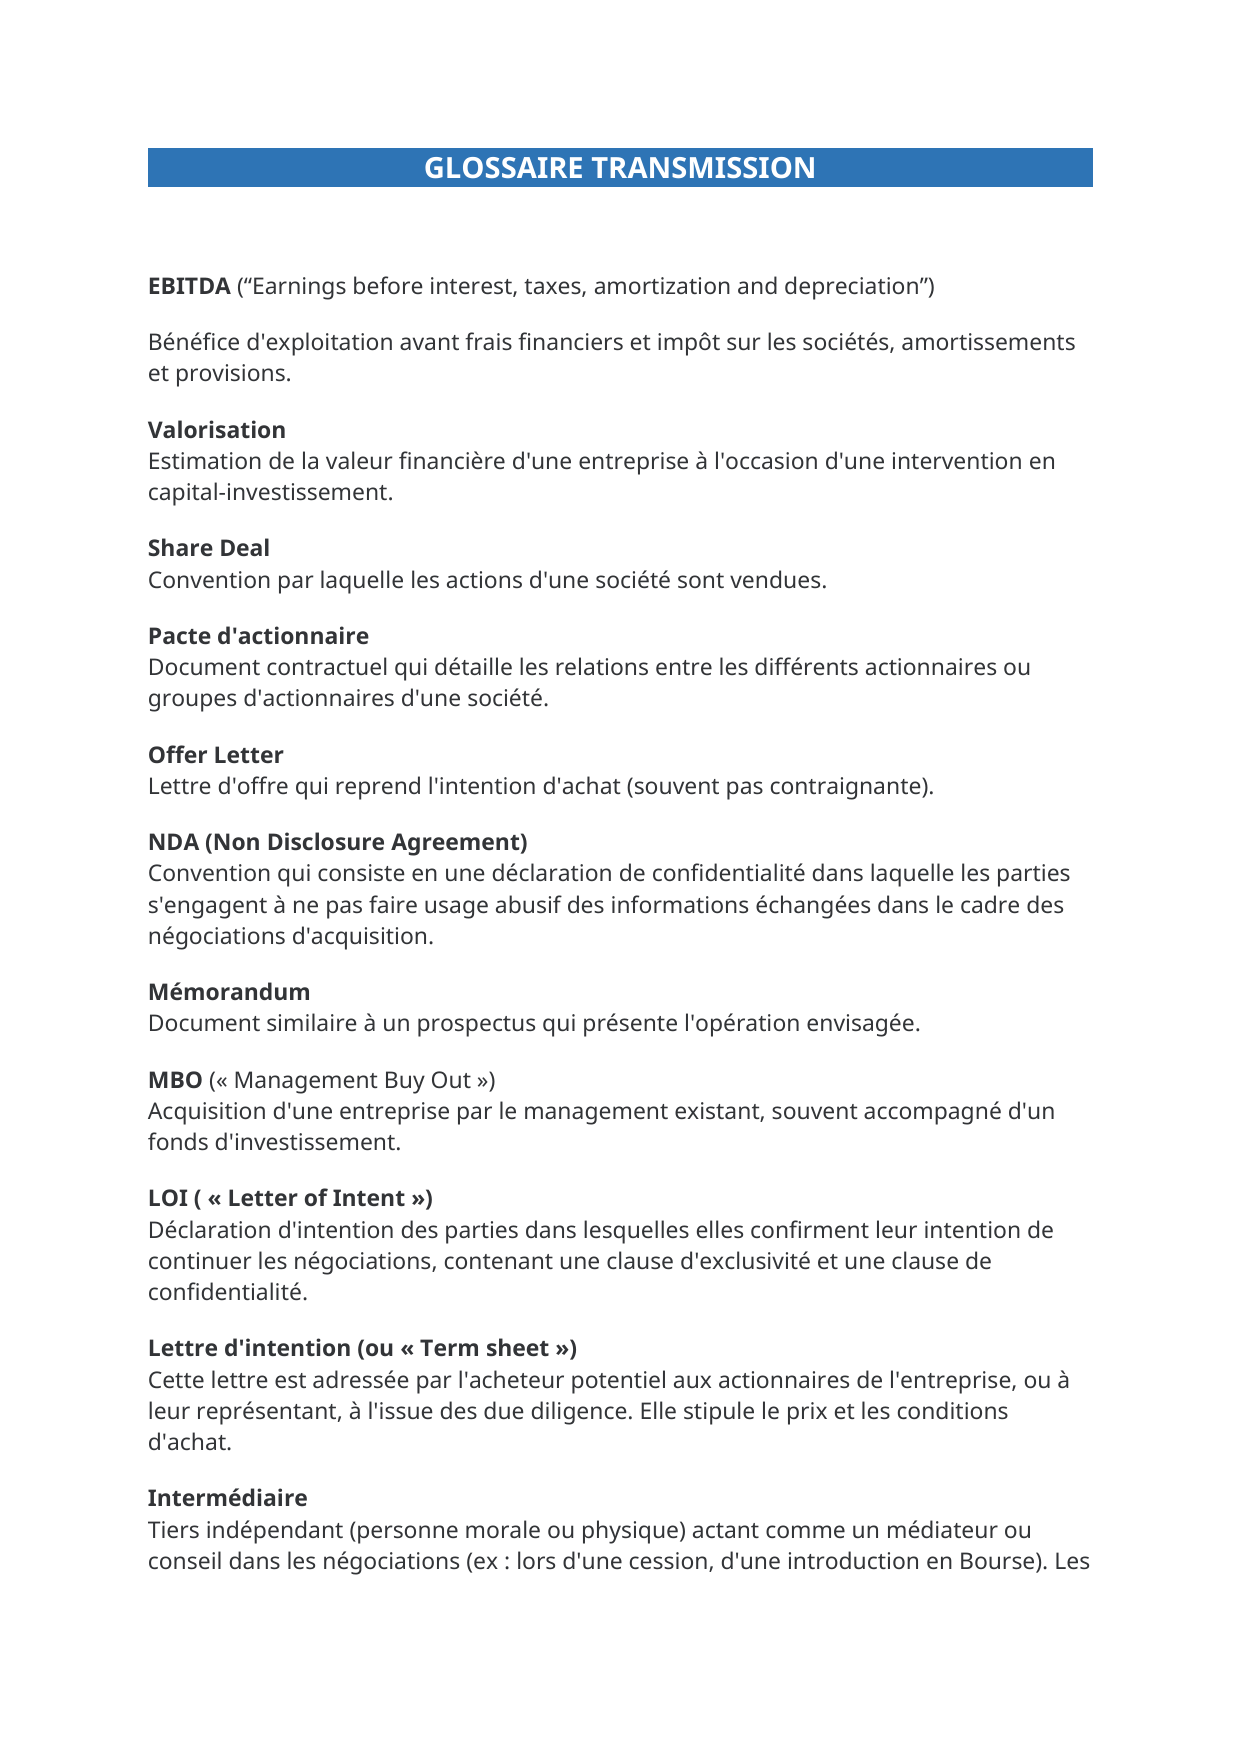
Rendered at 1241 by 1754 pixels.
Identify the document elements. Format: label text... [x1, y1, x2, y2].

text Pacte d'actionnaire Document contractuel qui détaille les relations entre les différents actionnaires ou groupes d'actionnaires d'une société. [148, 620, 1093, 714]
text Bénéfice d'exploitation avant frais financiers et impôt sur les sociétés, amortissements et provisions. [148, 326, 1093, 389]
text Valorisation Estimation de la valeur financière d'une entreprise à l'occasion d'une intervention en capital-investissement. [148, 414, 1093, 507]
text LOI ( « Letter of Intent ») Déclaration d'intention des parties dans lesquelles elles confirment leur intention de continuer les négociations, contenant une clause d'exclusivité et une clause de confidentialité. [148, 1182, 1093, 1307]
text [148, 1482, 1093, 1576]
text MBO (« Management Buy Out ») Acquisition d'une entreprise par le management existant, souvent accompagné d'un fonds d'investissement. [148, 1064, 1093, 1157]
text Share Deal Convention par laquelle les actions d'une société sont vendues. [148, 532, 1093, 595]
text Lettre d'intention (ou « Term sheet ») Cette lettre est adressée par l'acheteur potentiel aux actionnaires de l'entreprise, ou à leur représentant, à l'issue des due diligence. Elle stipule le prix et les conditions d'achat. [148, 1332, 1093, 1457]
text Mémorandum Document similaire à un prospectus qui présente l'opération envisagée. [148, 976, 1093, 1039]
text Offer Letter Lettre d'offre qui reprend l'intention d'achat (souvent pas contraignante). [148, 739, 1093, 801]
text NDA (Non Disclosure Agreement) Convention qui consiste en une déclaration de confidentialité dans laquelle les parties s'engagent à ne pas faire usage abusif des informations échangées dans le cadre des négociations d'acquisition. [148, 826, 1093, 951]
text EBITDA (“Earnings before interest, taxes, amortization and depreciation”) [148, 270, 1093, 301]
text GLOSSAIRE TRANSMISSION [148, 148, 1093, 187]
